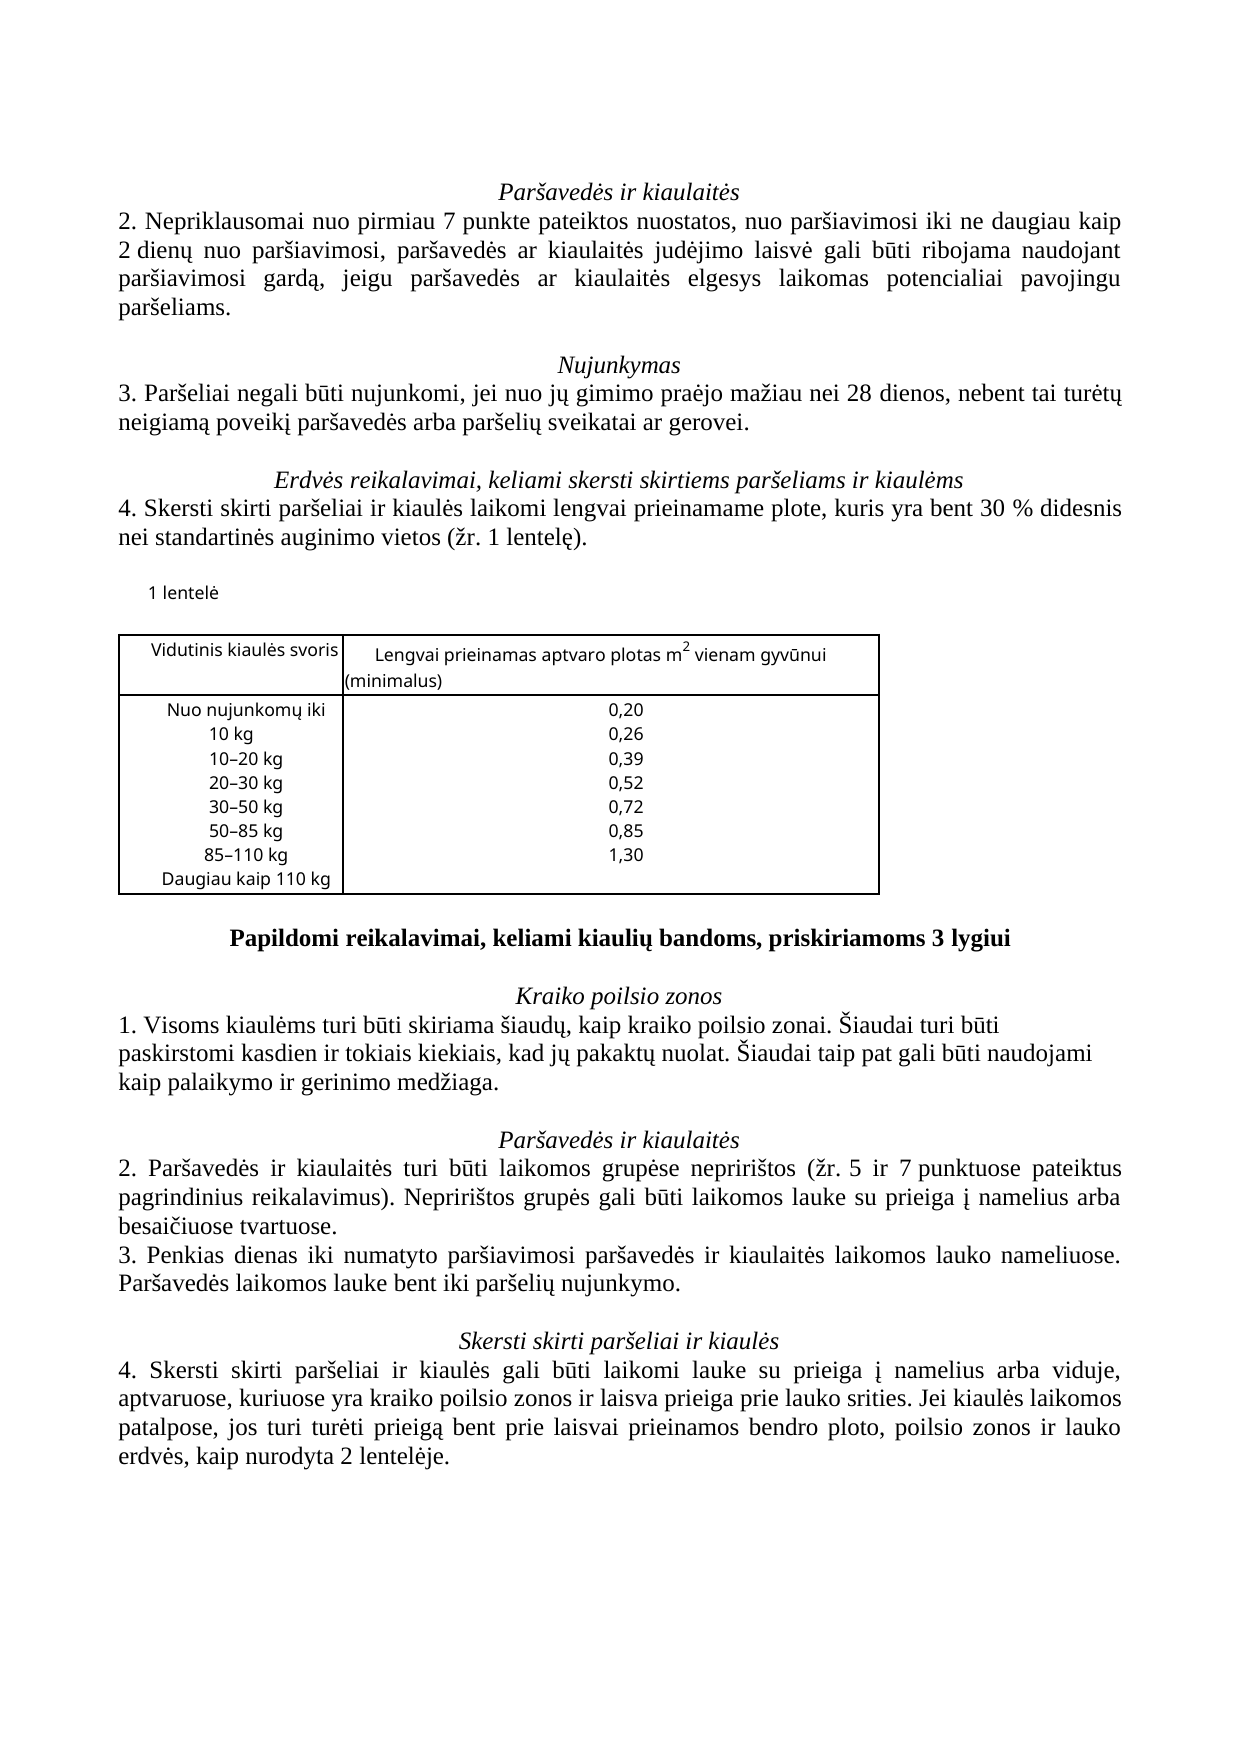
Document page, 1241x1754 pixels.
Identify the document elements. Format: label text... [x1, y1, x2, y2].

text 3. Paršeliai negali būti nujunkomi, jei nuo jų gimimo praėjo mažiau nei 28 dienos, nebent tai turėtų neigiamą poveikį paršavedės arba paršelių sveikatai ar gerovei. [118, 378, 1122, 436]
text 2. Nepriklausomai nuo pirmiau 7 punkte pateiktos nuostatos, nuo paršiavimosi iki ne daugiau kaip 2 dienų nuo paršiavimosi, paršavedės ar kiaulaitės judėjimo laisvė gali būti ribojama naudojant paršiavimosi gardą, jeigu paršavedės ar kiaulaitės elgesys laikomas potencialiai pavojingu paršeliams. [118, 206, 1122, 321]
table_header [120, 636, 342, 694]
text Paršavedės ir kiaulaitės [118, 177, 1122, 206]
text Paršavedės ir kiaulaitės [118, 1125, 1122, 1153]
table_header [344, 696, 878, 893]
table_header [344, 636, 878, 694]
text Nujunkymas [118, 350, 1122, 378]
text Skersti skirti paršeliai ir kiaulės [118, 1326, 1122, 1355]
text 3. Penkias dienas iki numatyto paršiavimosi paršavedės ir kiaulaitės laikomos lauko nameliuose. Paršavedės laikomos lauke bent iki paršelių nujunkymo. [118, 1240, 1122, 1297]
text Papildomi reikalavimai, keliami kiaulių bandoms, priskiriamoms 3 lygiui [118, 923, 1122, 952]
text 2. Paršavedės ir kiaulaitės turi būti laikomos grupėse nepririštos (žr. 5 ir 7 punktuose pateiktus pagrindinius reikalavimus). Nepririštos grupės gali būti laikomos lauke su prieiga į namelius arba besaičiuose tvartuose. [118, 1153, 1122, 1240]
text 1. Visoms kiaulėms turi būti skiriama šiaudų, kaip kraiko poilsio zonai. Šiaudai turi būti paskirstomi kasdien ir tokiais kiekiais, kad jų pakaktų nuolat. Šiaudai taip pat gali būti naudojami kaip palaikymo ir gerinimo medžiaga. [118, 1010, 1122, 1096]
text 1 lentelė [118, 580, 1122, 604]
table_header [120, 696, 342, 893]
text 4. Skersti skirti paršeliai ir kiaulės gali būti laikomi lauke su prieiga į namelius arba viduje, aptvaruose, kuriuose yra kraiko poilsio zonos ir laisva prieiga prie lauko srities. Jei kiaulės laikomos patalpose, jos turi turėti prieigą bent prie laisvai prieinamos bendro ploto, poilsio zonos ir lauko erdvės, kaip nurodyta 2 lentelėje. [118, 1355, 1122, 1470]
text Kraiko poilsio zonos [118, 981, 1122, 1010]
text Erdvės reikalavimai, keliami skersti skirtiems paršeliams ir kiaulėms [118, 465, 1122, 493]
text 4. Skersti skirti paršeliai ir kiaulės laikomi lengvai prieinamame plote, kuris yra bent 30 % didesnis nei standartinės auginimo vietos (žr. 1 lentelę). [118, 493, 1122, 551]
